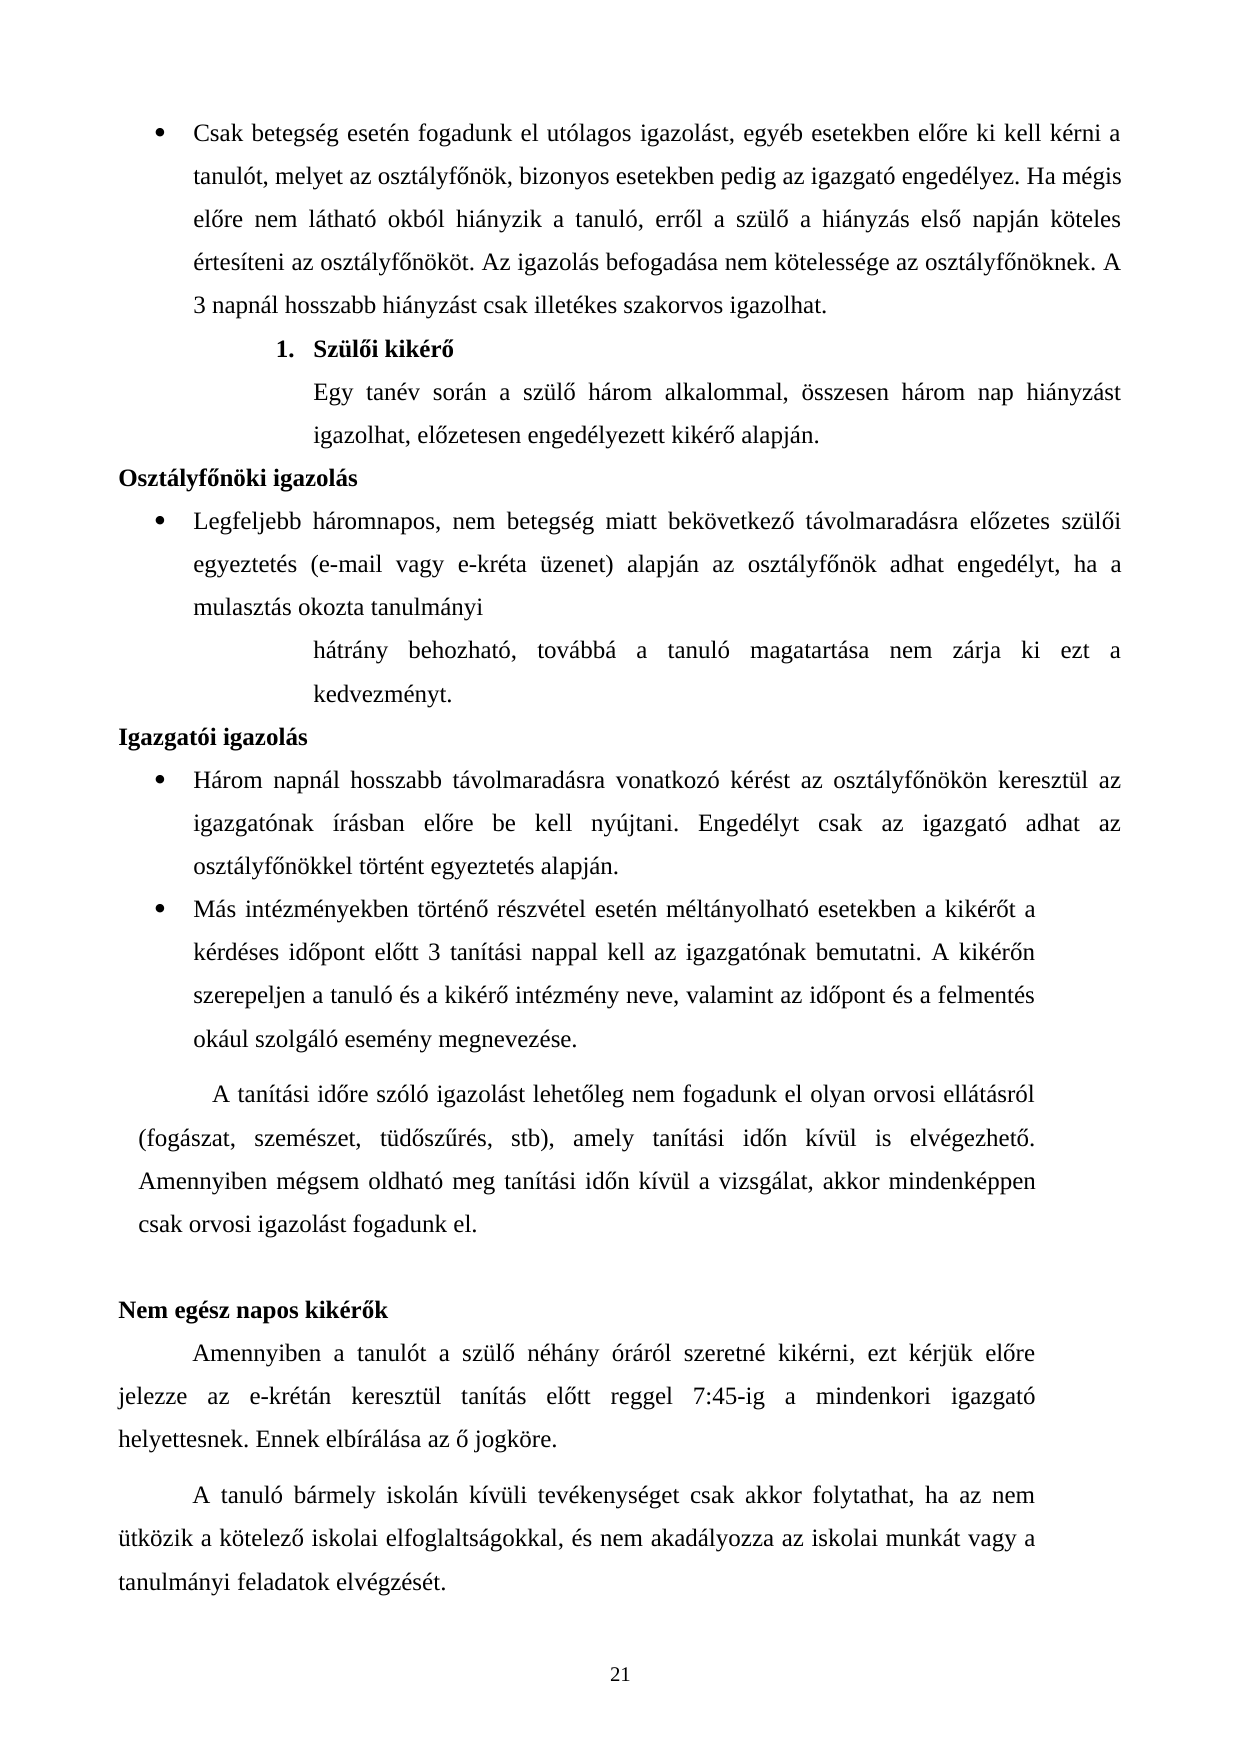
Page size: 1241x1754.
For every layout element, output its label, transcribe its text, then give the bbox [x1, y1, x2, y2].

list Más intézményekben történő részvétel esetén méltányolható esetekben a kikérőt a kérdéses időpont előtt 3 tanítási nappal kell az igazgatónak bemutatni. A kikérőn szerepeljen a tanuló és a kikérő intézmény neve, valamint az időpont és a felmentés okául szolgáló esemény megnevezése. [156, 894, 1036, 1052]
text Egy tanév során a szülő három alkalommal, összesen három nap hiányzást igazolhat, előzetesen engedélyezett kikérő alapján. [313, 377, 1122, 449]
text Osztályfőnöki igazolás [118, 463, 1122, 492]
text Amennyiben a tanulót a szülő néhány óráról szeretné kikérni, ezt kérjük előre jelezze az e-krétán keresztül tanítás előtt reggel 7:45-ig a mindenkori igazgató helyettesnek. Ennek elbírálása az ő jogköre. [118, 1338, 1036, 1453]
list Szülői kikérő [276, 334, 1122, 362]
list Csak betegség esetén fogadunk el utólagos igazolást, egyéb esetekben előre ki kell kérni a tanulót, melyet az osztályfőnök, bizonyos esetekben pedig az igazgató engedélyez. Ha mégis előre nem látható okból hiányzik a tanuló, erről a szülő a hiányzás első napján köteles értesíteni az osztályfőnököt. Az igazolás befogadása nem kötelessége az osztályfőnöknek. A 3 napnál hosszabb hiányzást csak illetékes szakorvos igazolhat. [156, 118, 1122, 319]
text A tanuló bármely iskolán kívüli tevékenységet csak akkor folytathat, ha az nem ütközik a kötelező iskolai elfoglaltságokkal, és nem akadályozza az iskolai munkát vagy a tanulmányi feladatok elvégzését. [118, 1480, 1036, 1595]
list Három napnál hosszabb távolmaradásra vonatkozó kérést az osztályfőnökön keresztül az igazgatónak írásban előre be kell nyújtani. Engedélyt csak az igazgató adhat az osztályfőnökkel történt egyeztetés alapján. [156, 765, 1122, 880]
text hátrány behozható, továbbá a tanuló magatartása nem zárja ki ezt a kedvezményt. [313, 636, 1122, 707]
text A tanítási időre szóló igazolást lehetőleg nem fogadunk el olyan orvosi ellátásról (fogászat, szemészet, tüdőszűrés, stb), amely tanítási időn kívül is elvégezhető. Amennyiben mégsem oldható meg tanítási időn kívül a vizsgálat, akkor mindenképpen csak orvosi igazolást fogadunk el. [138, 1079, 1036, 1238]
list Legfeljebb háromnapos, nem betegség miatt bekövetkező távolmaradásra előzetes szülői egyeztetés (e-mail vagy e-kréta üzenet) alapján az osztályfőnök adhat engedélyt, ha a mulasztás okozta tanulmányi [156, 506, 1122, 621]
text Nem egész napos kikérők [118, 1252, 1122, 1324]
text Igazgatói igazolás [118, 722, 1122, 751]
